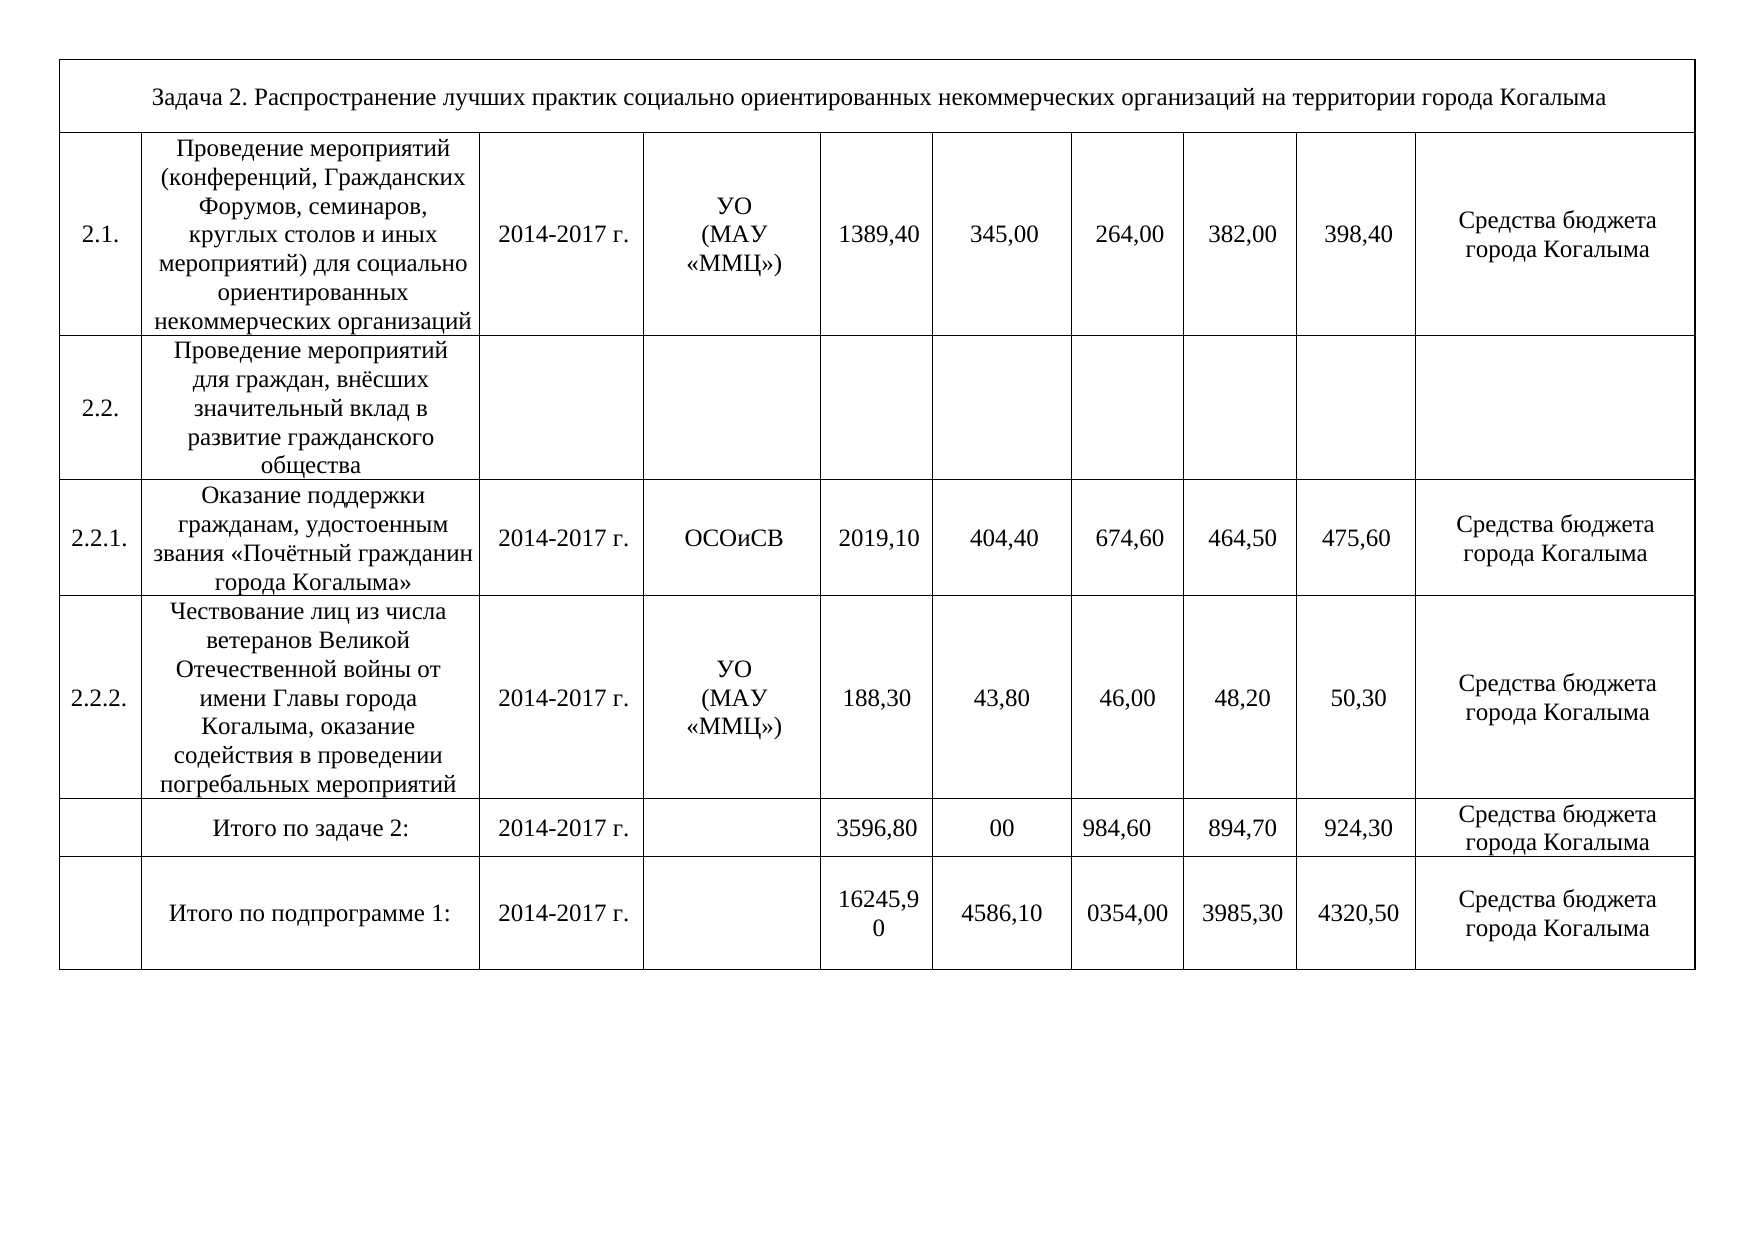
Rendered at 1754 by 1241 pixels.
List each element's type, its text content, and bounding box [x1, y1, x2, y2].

table_cell [60, 799, 141, 856]
table_cell Проведение мероприятий (конференций, Гражданских Форумов, семинаров, круглых столов и иных мероприятий) для социально ориентированных некоммерческих организаций [142, 133, 479, 334]
table_cell 4320,50 [1297, 857, 1415, 969]
table_cell ОСОиСВ [644, 480, 820, 595]
table_cell 2.2. [60, 336, 141, 479]
table_cell 464,50 [1184, 480, 1296, 595]
table_cell 48,20 [1184, 596, 1296, 798]
table_cell Средства бюджета города Когалыма [1416, 480, 1694, 595]
table_cell 188,30 [821, 596, 932, 798]
table_cell Итого по задаче 2: [142, 799, 479, 856]
table_cell УО (МАУ «ММЦ») [644, 596, 820, 798]
table_cell 2.2.2. [60, 596, 141, 798]
table_cell 50,30 [1297, 596, 1415, 798]
table_cell 2014-2017 г. [480, 799, 643, 856]
table_cell 4586,10 [933, 857, 1071, 969]
table_cell 3985,30 [1184, 857, 1296, 969]
table_cell [480, 336, 643, 479]
table_cell [644, 857, 820, 969]
table_cell 354,00 [1072, 857, 1183, 969]
table_cell 404,40 [933, 480, 1071, 595]
table_cell Средства бюджета города Когалыма [1416, 857, 1694, 969]
table_cell 16245,90 [821, 857, 932, 969]
table_cell Средства бюджета города Когалыма [1416, 133, 1694, 334]
table_cell 264,00 [1072, 133, 1183, 334]
table_cell 46,00 [1072, 596, 1183, 798]
table_cell [933, 336, 1071, 479]
table_cell 2.1. [60, 133, 141, 334]
table_cell 382,00 [1184, 133, 1296, 334]
table_cell 2019,10 [821, 480, 932, 595]
table_cell Чествование лиц из числа ветеранов Великой Отечественной войны от имени Главы города Когалыма, оказание содействия в проведении погребальных мероприятий [142, 596, 479, 798]
table_cell 0 [933, 799, 1071, 856]
table_cell 2014-2017 г. [480, 857, 643, 969]
table_cell [1416, 336, 1694, 479]
table_cell 924,30 [1297, 799, 1415, 856]
table_cell [1072, 336, 1183, 479]
table_cell 398,40 [1297, 133, 1415, 334]
table_cell [60, 857, 141, 969]
table_cell 894,70 [1184, 799, 1296, 856]
table_cell [1184, 336, 1296, 479]
table_cell 43,80 [933, 596, 1071, 798]
table_cell 2014-2017 г. [480, 133, 643, 334]
table_cell Средства бюджета города Когалыма [1416, 799, 1694, 856]
table_cell Итого по подпрограмме 1: [142, 857, 479, 969]
table_cell [644, 336, 820, 479]
table_cell 1389,40 [821, 133, 932, 334]
table_cell 475,60 [1297, 480, 1415, 595]
table_cell 345,00 [933, 133, 1071, 334]
table_cell 3596,80 [821, 799, 932, 856]
table_cell Оказание поддержки гражданам, удостоенным звания «Почётный гражданин города Когалыма» [142, 480, 479, 595]
table_cell Проведение мероприятий для граждан, внёсших значительный вклад в развитие гражданского общества [142, 336, 479, 479]
table_cell [1297, 336, 1415, 479]
table_cell УО (МАУ «ММЦ») [644, 133, 820, 334]
table_cell 2014-2017 г. [480, 596, 643, 798]
table_cell 2014-2017 г. [480, 480, 643, 595]
table_cell 984,60 [1072, 799, 1183, 856]
table_cell Средства бюджета города Когалыма [1416, 596, 1694, 798]
table_cell 674,60 [1072, 480, 1183, 595]
table_cell [821, 336, 932, 479]
table_cell [644, 799, 820, 856]
table_cell 2.2.1. [60, 480, 141, 595]
table_header Задача 2. Распространение лучших практик социально ориентированных некоммерческих организаций на территории города Когалыма [60, 60, 1694, 132]
